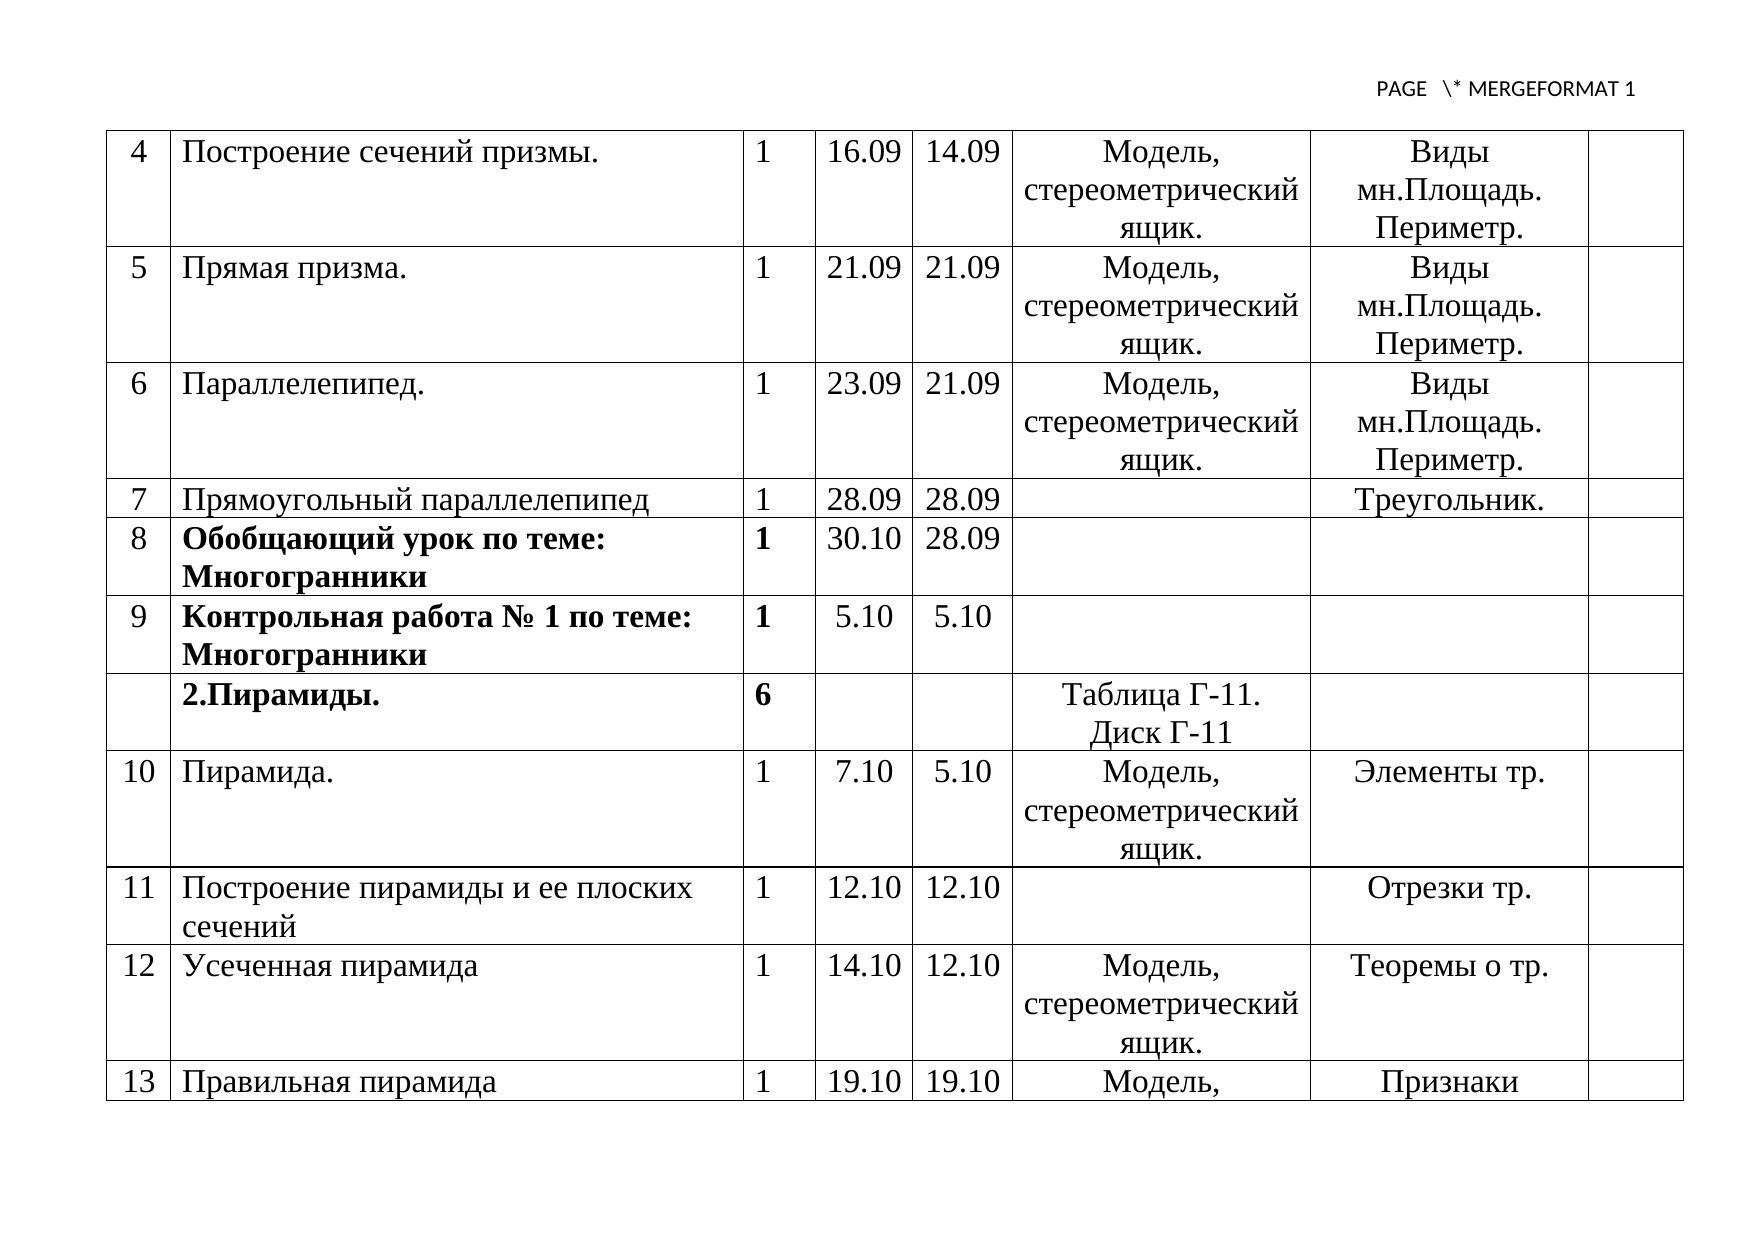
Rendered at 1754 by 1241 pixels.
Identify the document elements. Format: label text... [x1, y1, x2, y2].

table_cell 12.10 [913, 868, 1012, 944]
table_cell 28.09 [816, 479, 912, 517]
table_cell 12.10 [913, 945, 1012, 1060]
table_cell [1311, 674, 1588, 750]
table_cell 1 [744, 868, 815, 944]
table_cell [1589, 751, 1683, 866]
table_cell 19.10 [816, 1061, 912, 1099]
table_cell 8 [107, 518, 170, 595]
table_cell Прямоугольный параллелепипед [171, 479, 743, 517]
table_cell 28.09 [913, 518, 1012, 595]
table_cell Отрезки тр. [1311, 868, 1588, 944]
table_cell 1 [744, 1061, 815, 1099]
table_cell 2.Пирамиды. [171, 674, 743, 750]
table_cell Виды мн.Площадь. Периметр. [1311, 247, 1588, 362]
table_cell 28.09 [913, 479, 1012, 517]
table_cell [1013, 596, 1310, 673]
table_cell [913, 674, 1012, 750]
table_cell [1589, 247, 1683, 362]
table_cell Виды мн.Площадь. Периметр. [1311, 363, 1588, 478]
table_cell Обобщающий урок по теме: Многогранники [171, 518, 743, 595]
table_cell [1589, 674, 1683, 750]
table_cell 1 [744, 518, 815, 595]
table_cell [1013, 518, 1310, 595]
table_cell 16.09 [816, 131, 912, 246]
table_cell Модель, стереометрический ящик. [1013, 363, 1310, 478]
table_cell 21.09 [913, 247, 1012, 362]
table_cell 1 [744, 363, 815, 478]
table_cell [1589, 868, 1683, 944]
table_cell 4 [107, 131, 170, 246]
table_cell Параллелепипед. [171, 363, 743, 478]
table_cell Пирамида. [171, 751, 743, 866]
table_cell Теоремы о тр. [1311, 945, 1588, 1060]
table_cell 1 [744, 131, 815, 246]
table_cell Модель, стереометрический ящик. [1013, 247, 1310, 362]
table_cell 21.09 [913, 363, 1012, 478]
table_cell Построение сечений призмы. [171, 131, 743, 246]
table_cell Таблица Г-11. Диск Г-11 [1013, 674, 1310, 750]
table_cell 1 [744, 479, 815, 517]
table_cell 7 [107, 479, 170, 517]
table_cell 19.10 [913, 1061, 1012, 1099]
table_cell Элементы тр. [1311, 751, 1588, 866]
table_cell 7.10 [816, 751, 912, 866]
table_cell 1 [744, 751, 815, 866]
table_cell [1589, 479, 1683, 517]
table_cell 21.09 [816, 247, 912, 362]
table_cell 6 [107, 363, 170, 478]
table_cell [107, 674, 170, 750]
table_cell Треугольник. [1311, 479, 1588, 517]
table_cell 1 [744, 247, 815, 362]
table_cell 1 [744, 945, 815, 1060]
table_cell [1013, 131, 1310, 246]
table_cell [1589, 518, 1683, 595]
table_cell Модель, стереометрический ящик. [1013, 945, 1310, 1060]
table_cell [1311, 131, 1588, 246]
table_cell [816, 674, 912, 750]
table_cell 5.10 [913, 596, 1012, 673]
table_cell 23.09 [816, 363, 912, 478]
table_cell [1589, 945, 1683, 1060]
table_cell 12.10 [816, 868, 912, 944]
table_cell 11 [107, 868, 170, 944]
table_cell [1311, 1061, 1588, 1099]
table_cell Модель, стереометрический ящик. [1013, 751, 1310, 866]
table_cell [1311, 596, 1588, 673]
table_cell [1013, 868, 1310, 944]
table_cell 6 [744, 674, 815, 750]
table_cell 13 [107, 1061, 170, 1099]
table_cell 14.09 [913, 131, 1012, 246]
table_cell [1013, 1061, 1310, 1099]
table_cell Правильная пирамида [171, 1061, 743, 1099]
table_cell [1013, 479, 1310, 517]
table_cell 9 [107, 596, 170, 673]
table_cell 12 [107, 945, 170, 1060]
table_cell [1311, 518, 1588, 595]
table_cell 14.10 [816, 945, 912, 1060]
table_cell 1 [744, 596, 815, 673]
table_cell 5.10 [913, 751, 1012, 866]
table_cell 10 [107, 751, 170, 866]
table_cell Контрольная работа № 1 по теме: Многогранники [171, 596, 743, 673]
table_cell [1589, 363, 1683, 478]
table_cell 5 [107, 247, 170, 362]
table_cell [1589, 596, 1683, 673]
table_cell Построение пирамиды и ее плоских сечений [171, 868, 743, 944]
table_cell [1589, 1061, 1683, 1099]
table_cell Прямая призма. [171, 247, 743, 362]
table_cell 5.10 [816, 596, 912, 673]
table_cell 30.10 [816, 518, 912, 595]
table_cell Усеченная пирамида [171, 945, 743, 1060]
table_cell [1589, 131, 1683, 246]
